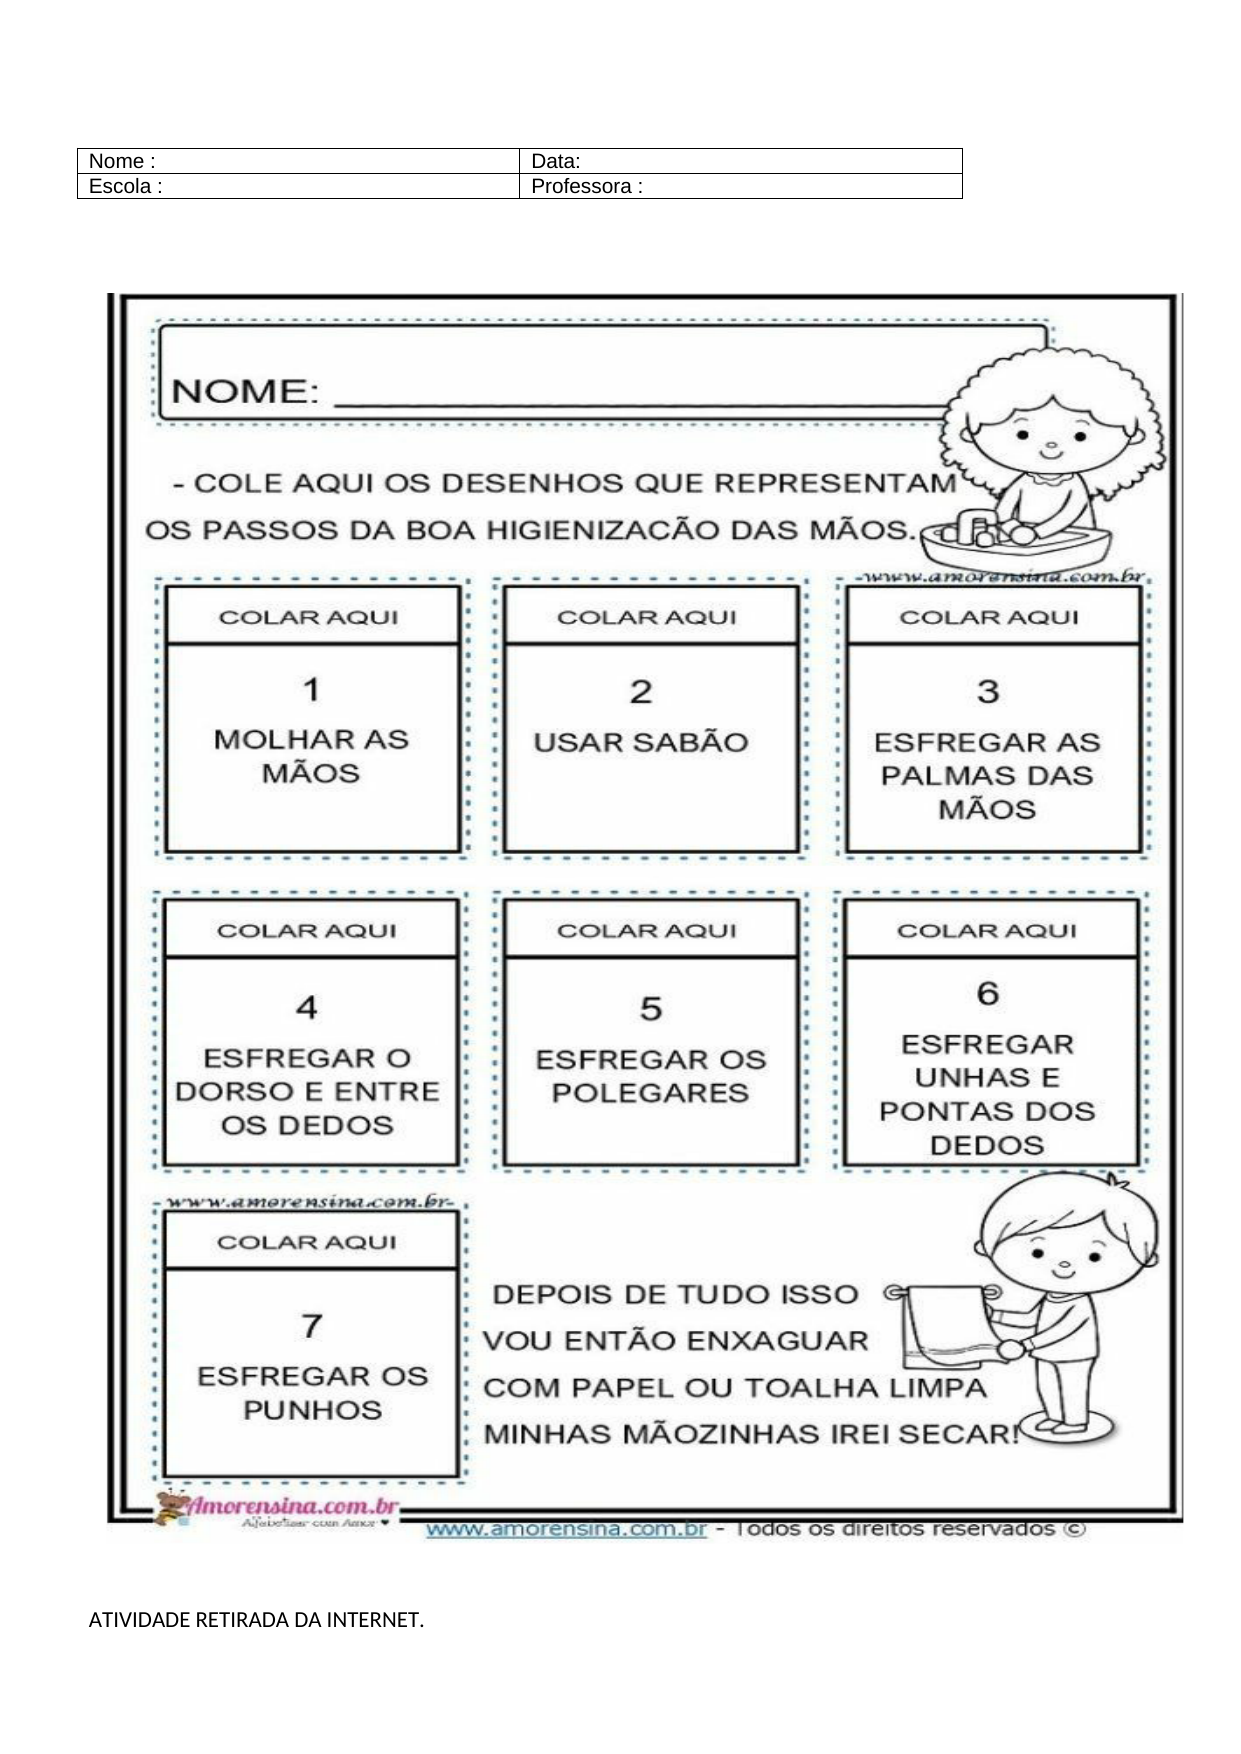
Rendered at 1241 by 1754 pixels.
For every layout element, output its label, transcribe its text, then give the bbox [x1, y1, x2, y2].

table_cell Professora : [520, 174, 962, 198]
table_cell Escola : [78, 174, 519, 198]
picture [106, 293, 1184, 1544]
table_header Data: [520, 149, 962, 173]
table_header Nome : [78, 149, 519, 173]
